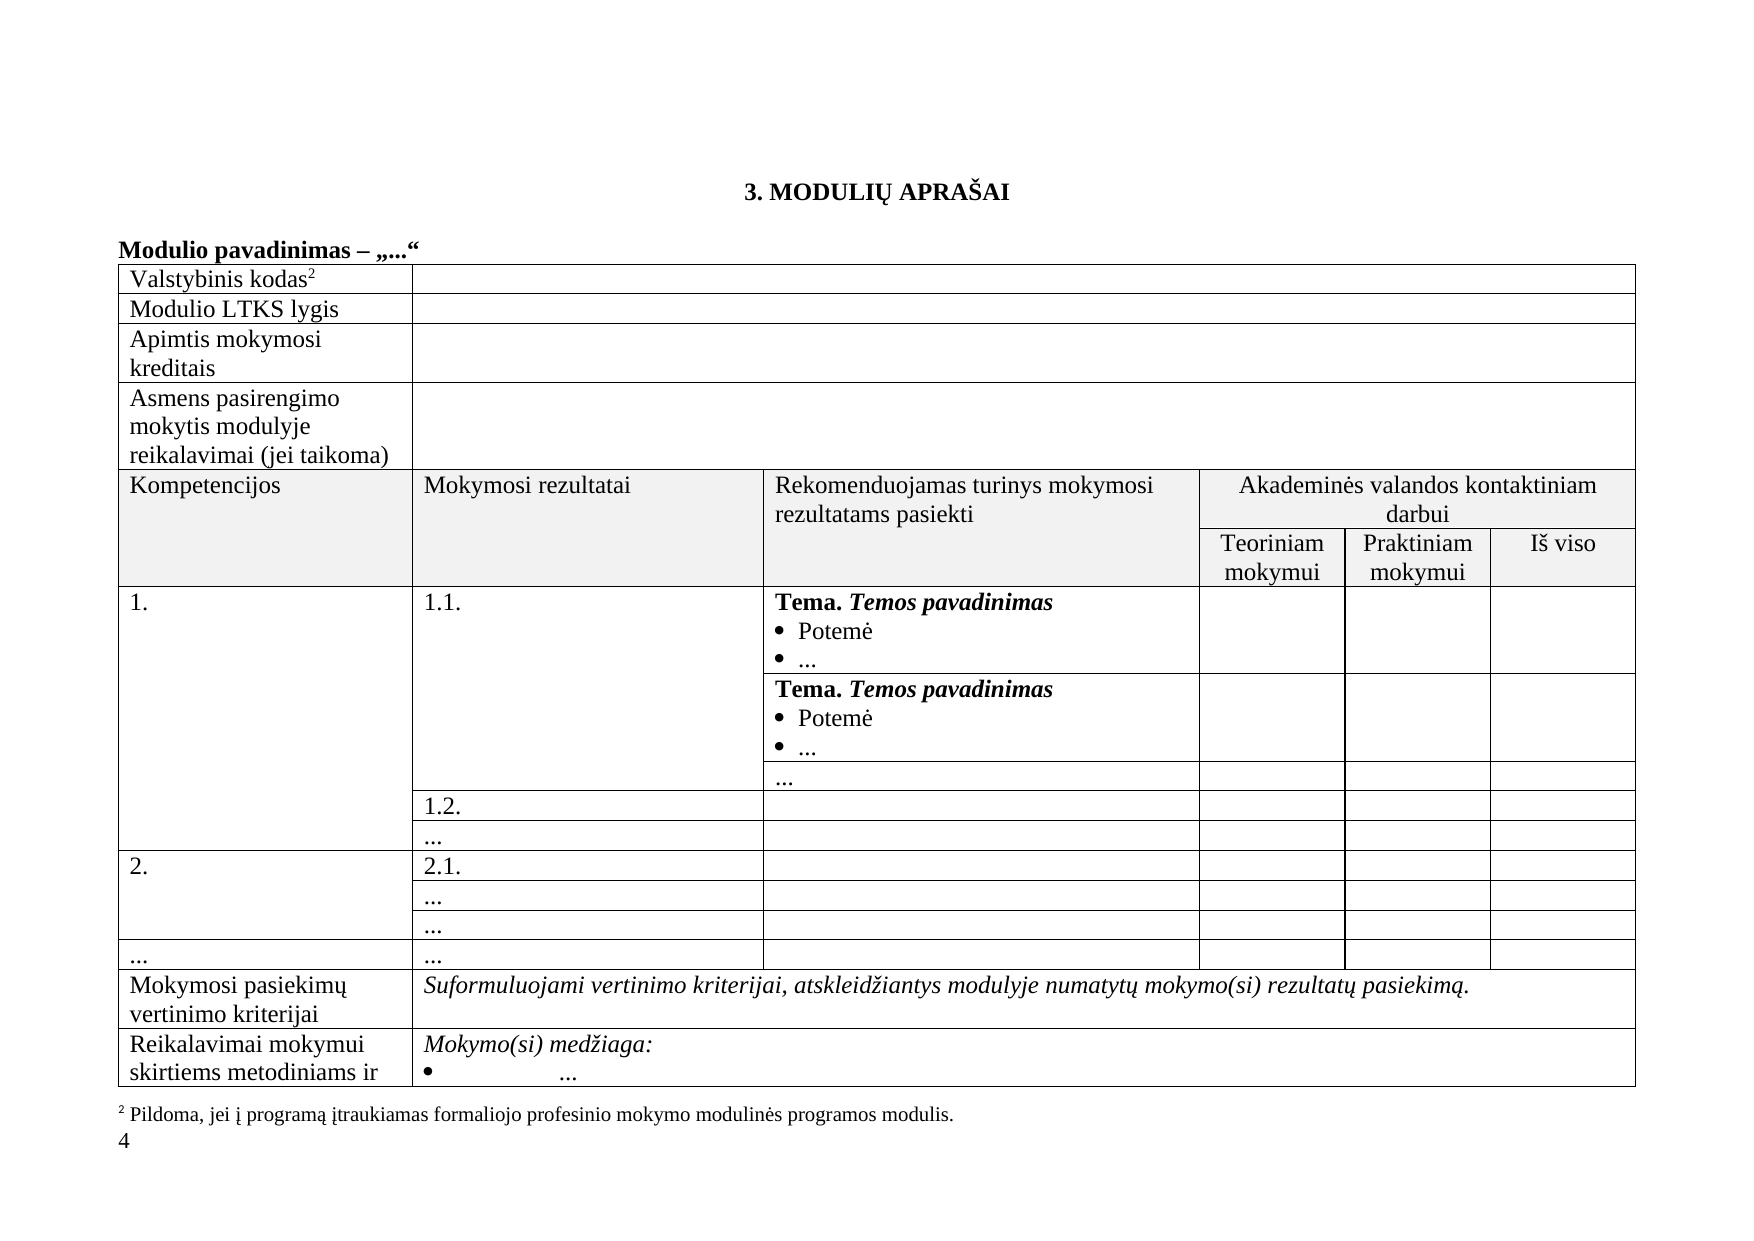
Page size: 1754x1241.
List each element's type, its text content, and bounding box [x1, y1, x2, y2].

table_cell 2.1. [413, 851, 763, 880]
table_cell Suformuluojami vertinimo kriterijai, atskleidžiantys modulyje numatytų mokymo(si) rezultatų pasiekimą. [413, 970, 1635, 1028]
table_cell Teoriniam mokymui [1200, 529, 1344, 586]
table_cell [764, 821, 1199, 850]
table_cell [1200, 881, 1344, 909]
table_cell [1346, 940, 1490, 969]
table_cell Praktiniam mokymui [1346, 529, 1490, 586]
table_cell [1491, 791, 1635, 820]
table_header Valstybinis kodas [119, 265, 412, 293]
table_cell [1491, 587, 1635, 673]
table_cell Modulio LTKS lygis [119, 294, 412, 323]
table_cell [1491, 911, 1635, 939]
table_cell Tema. Temos pavadinimas Potemė ... [764, 587, 1199, 673]
table_cell 1.1. [413, 587, 763, 790]
table_cell [764, 940, 1199, 969]
table_cell Akademinės valandos kontaktiniam darbui [1200, 470, 1635, 527]
table_cell Tema. Temos pavadinimas Potemė ... [764, 674, 1199, 761]
table_cell [413, 383, 1635, 469]
table_cell ... [413, 821, 763, 850]
table_cell ... [413, 911, 763, 939]
text Modulio pavadinimas – „...“ [118, 235, 1636, 263]
table_cell [1491, 881, 1635, 909]
table_cell ... [764, 762, 1199, 790]
table_cell Rekomenduojamas turinys mokymosi rezultatams pasiekti [764, 470, 1199, 586]
table_cell [1491, 940, 1635, 969]
text 3. MODULIŲ APRAŠAI [118, 177, 1636, 206]
table_cell [1200, 587, 1344, 673]
table_cell [1346, 881, 1490, 909]
table_cell [1200, 911, 1344, 939]
table_cell [1491, 821, 1635, 850]
table_cell [1491, 674, 1635, 761]
table_cell [1346, 851, 1490, 880]
table_cell [413, 294, 1635, 323]
table_header [413, 265, 1635, 293]
table_cell [1200, 762, 1344, 790]
table_cell Iš viso [1491, 529, 1635, 586]
table_cell [413, 324, 1635, 382]
table_cell [1200, 940, 1344, 969]
table_cell [1346, 791, 1490, 820]
table_cell Mokymosi pasiekimų vertinimo kriterijai [119, 970, 412, 1028]
table_cell 1.2. [413, 791, 763, 820]
table_cell [1200, 821, 1344, 850]
table_cell [1346, 674, 1490, 761]
table_cell 2. [119, 851, 412, 939]
table_cell [1346, 762, 1490, 790]
table_cell [1346, 821, 1490, 850]
table_cell [764, 851, 1199, 880]
table_cell Kompetencijos [119, 470, 412, 586]
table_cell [413, 1029, 1635, 1086]
table_cell Mokymosi rezultatai [413, 470, 763, 586]
table_cell [1346, 911, 1490, 939]
table_cell [1491, 851, 1635, 880]
table_cell Asmens pasirengimo mokytis modulyje reikalavimai (jei taikoma) [119, 383, 412, 469]
table_cell ... [413, 881, 763, 909]
table_cell Apimtis mokymosi kreditais [119, 324, 412, 382]
table_cell [764, 911, 1199, 939]
table_cell ... [119, 940, 412, 969]
table_cell [1200, 791, 1344, 820]
table_cell [764, 881, 1199, 909]
table_cell ... [413, 940, 763, 969]
table_cell [1346, 587, 1490, 673]
table_cell 1. [119, 587, 412, 850]
table_cell [1491, 762, 1635, 790]
table_cell [1200, 851, 1344, 880]
table_cell [764, 791, 1199, 820]
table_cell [119, 1029, 412, 1086]
table_cell [1200, 674, 1344, 761]
